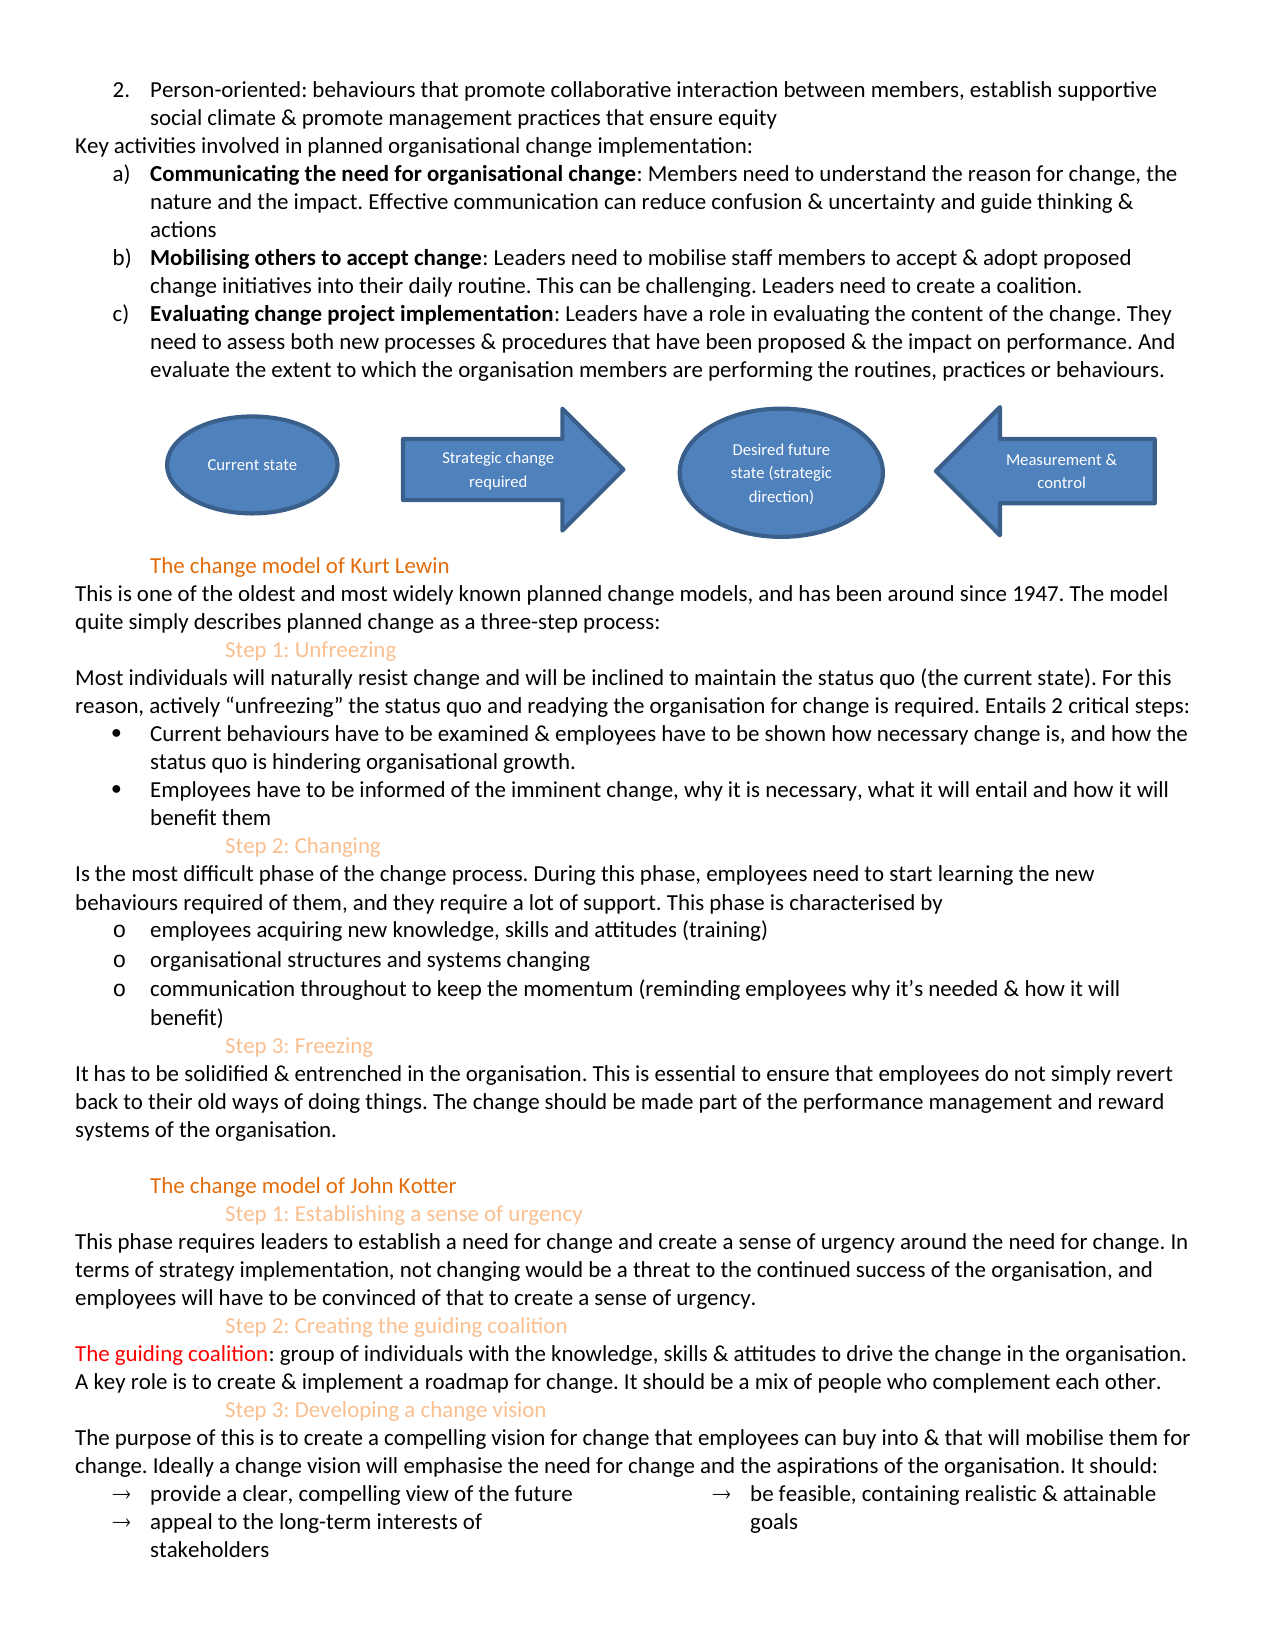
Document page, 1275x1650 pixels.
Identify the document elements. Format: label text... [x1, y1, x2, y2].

list Evaluating change project implementation: Leaders have a role in evaluating the content of the change. They need to assess both new processes & procedures that have been proposed & the impact on performance. And evaluate the extent to which the organisation members are performing the routines, practices or behaviours. [112, 299, 1200, 383]
text Step 2: Changing [150, 832, 1200, 859]
text This is one of the oldest and most widely known planned change models, and has been around since 1947. The model quite simply describes planned change as a three-step process: [75, 579, 1200, 635]
list Employees have to be informed of the imminent change, why it is necessary, what it will entail and how it will benefit them [112, 776, 1200, 832]
text Key activities involved in planned organisational change implementation: [75, 131, 1200, 159]
text The purpose of this is to create a compelling vision for change that employees can buy into & that will mobilise them for change. Ideally a change vision will emphasise the need for change and the aspirations of the organisation. It should: [75, 1423, 1200, 1479]
text Step 3: Freezing [150, 1031, 1200, 1059]
text Is the most difficult phase of the change process. During this phase, employees need to start learning the new behaviours required of them, and they require a lot of support. This phase is characterised by [75, 859, 1200, 916]
list organisational structures and systems changing [112, 945, 1200, 974]
list be feasible, containing realistic & attainable goals [712, 1479, 1200, 1536]
list appeal to the long-term interests of stakeholders [112, 1507, 600, 1563]
text Step 1: Establishing a sense of urgency [150, 1199, 1200, 1227]
list Person-oriented: behaviours that promote collaborative interaction between members, establish supportive social climate & promote management practices that ensure equity [112, 75, 1200, 131]
list Current behaviours have to be examined & employees have to be shown how necessary change is, and how the status quo is hindering organisational growth. [112, 719, 1200, 776]
text Step 1: Unfreezing [150, 635, 1200, 663]
text This phase requires leaders to establish a need for change and create a sense of urgency around the need for change. In terms of strategy implementation, not changing would be a threat to the continued success of the organisation, and employees will have to be convinced of that to create a sense of urgency. [75, 1227, 1200, 1311]
list communication throughout to keep the momentum (reminding employees why it’s needed & how it will benefit) [112, 974, 1200, 1031]
text Step 3: Developing a change vision [150, 1395, 1200, 1423]
list Communicating the need for organisational change: Members need to understand the reason for change, the nature and the impact. Effective communication can reduce confusion & uncertainty and guide thinking & actions [112, 159, 1200, 243]
text The change model of Kurt Lewin [75, 551, 1200, 579]
text It has to be solidified & entrenched in the organisation. This is essential to ensure that employees do not simply revert back to their old ways of doing things. The change should be made part of the performance management and reward systems of the organisation. [75, 1059, 1200, 1143]
text The guiding coalition: group of individuals with the knowledge, skills & attitudes to drive the change in the organisation. A key role is to create & implement a roadmap for change. It should be a mix of people who complement each other. [75, 1339, 1200, 1395]
list provide a clear, compelling view of the future [112, 1479, 600, 1507]
list Mobilising others to accept change: Leaders need to mobilise staff members to accept & adopt proposed change initiatives into their daily routine. This can be challenging. Leaders need to create a coalition. [112, 243, 1200, 299]
text The change model of John Kotter [75, 1171, 1200, 1199]
list employees acquiring new knowledge, skills and attitudes (training) [112, 916, 1200, 945]
text Step 2: Creating the guiding coalition [150, 1311, 1200, 1339]
text Most individuals will naturally resist change and will be inclined to maintain the status quo (the current state). For this reason, actively “unfreezing” the status quo and readying the organisation for change is required. Entails 2 critical steps: [75, 663, 1200, 719]
